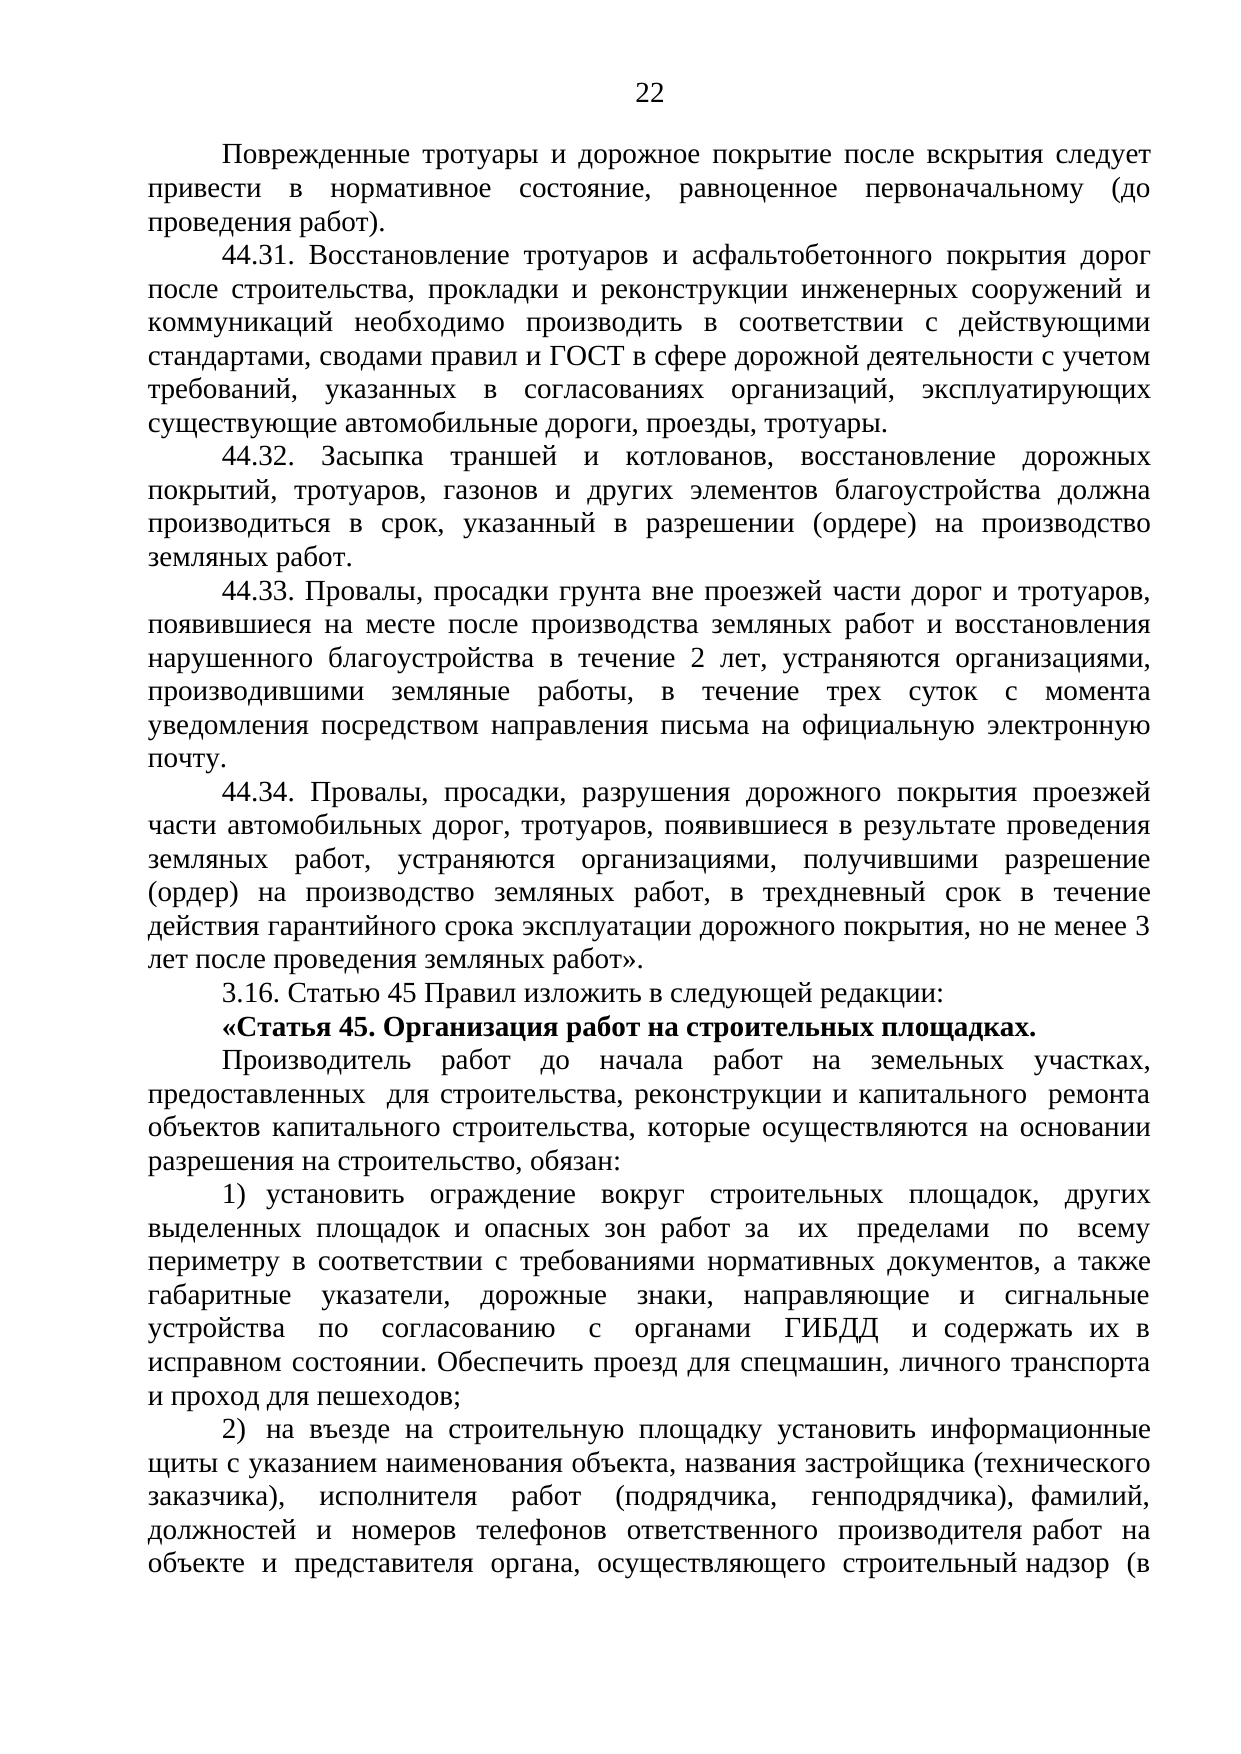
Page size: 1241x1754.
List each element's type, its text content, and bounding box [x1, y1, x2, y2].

text Производитель работ до начала работ на земельных участках, предоставленных для строительства, реконструкции и капитального ремонта объектов капитального строительства, которые осуществляются на основании разрешения на строительство, обязан: [148, 1042, 1152, 1176]
text 44.34. Провалы, просадки, разрушения дорожного покрытия проезжей части автомобильных дорог, тротуаров, появившиеся в результате проведения земляных работ, устраняются организациями, получившими разрешение (ордер) на производство земляных работ, в трехдневный срок в течение действия гарантийного срока эксплуатации дорожного покрытия, но не менее 3 лет после проведения земляных работ». [148, 774, 1152, 975]
text 1) установить ограждение вокруг строительных площадок, других выделенных площадок и опасных зон работ за их пределами по всему периметру в соответствии с требованиями нормативных документов, а также габаритные указатели, дорожные знаки, направляющие и сигнальные устройства по согласованию с органами ГИБДД и содержать их в исправном состоянии. Обеспечить проезд для спецмашин, личного транспорта и проход для пешеходов; [148, 1176, 1152, 1411]
text Поврежденные тротуары и дорожное покрытие после вскрытия следует привести в нормативное состояние, равноценное первоначальному (до проведения работ). [148, 137, 1152, 237]
text 3.16. Статью 45 Правил изложить в следующей редакции: [148, 975, 1152, 1009]
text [148, 1411, 1152, 1579]
text 44.32. Засыпка траншей и котлованов, восстановление дорожных покрытий, тротуаров, газонов и других элементов благоустройства должна производиться в срок, указанный в разрешении (ордере) на производство земляных работ. [148, 438, 1152, 573]
text 44.31. Восстановление тротуаров и асфальтобетонного покрытия дорог после строительства, прокладки и реконструкции инженерных сооружений и коммуникаций необходимо производить в соответствии с действующими стандартами, сводами правил и ГОСТ в сфере дорожной деятельности с учетом требований, указанных в согласованиях организаций, эксплуатирующих существующие автомобильные дороги, проезды, тротуары. [148, 237, 1152, 438]
subtitle «Статья 45. Организация работ на строительных площадках. [148, 1009, 1152, 1042]
text 44.33. Провалы, просадки грунта вне проезжей части дорог и тротуаров, появившиеся на месте после производства земляных работ и восстановления нарушенного благоустройства в течение 2 лет, устраняются организациями, производившими земляные работы, в течение трех суток с момента уведомления посредством направления письма на официальную электронную почту. [148, 573, 1152, 774]
